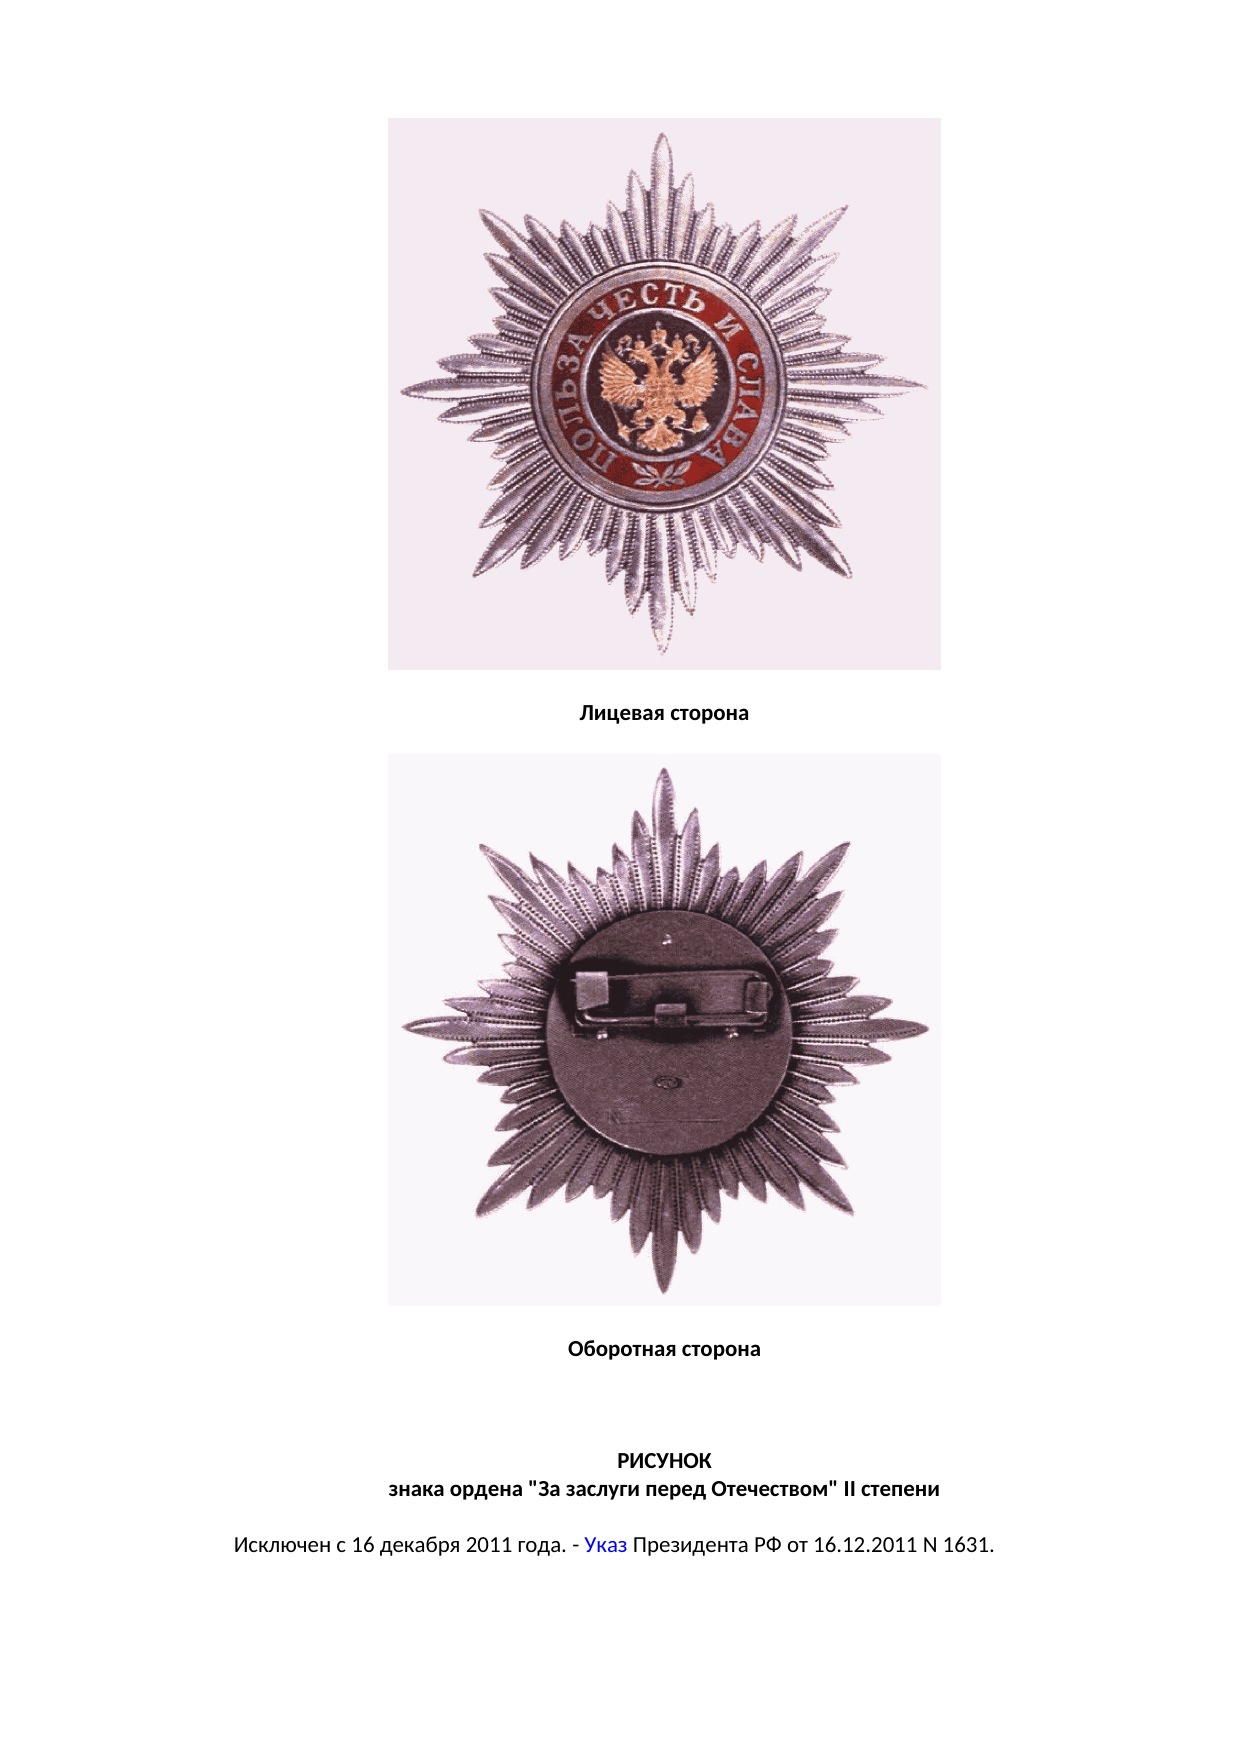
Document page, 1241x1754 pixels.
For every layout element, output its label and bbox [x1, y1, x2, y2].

picture [388, 754, 941, 1306]
picture [388, 118, 941, 670]
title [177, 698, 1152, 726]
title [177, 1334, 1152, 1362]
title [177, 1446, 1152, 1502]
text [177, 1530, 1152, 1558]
